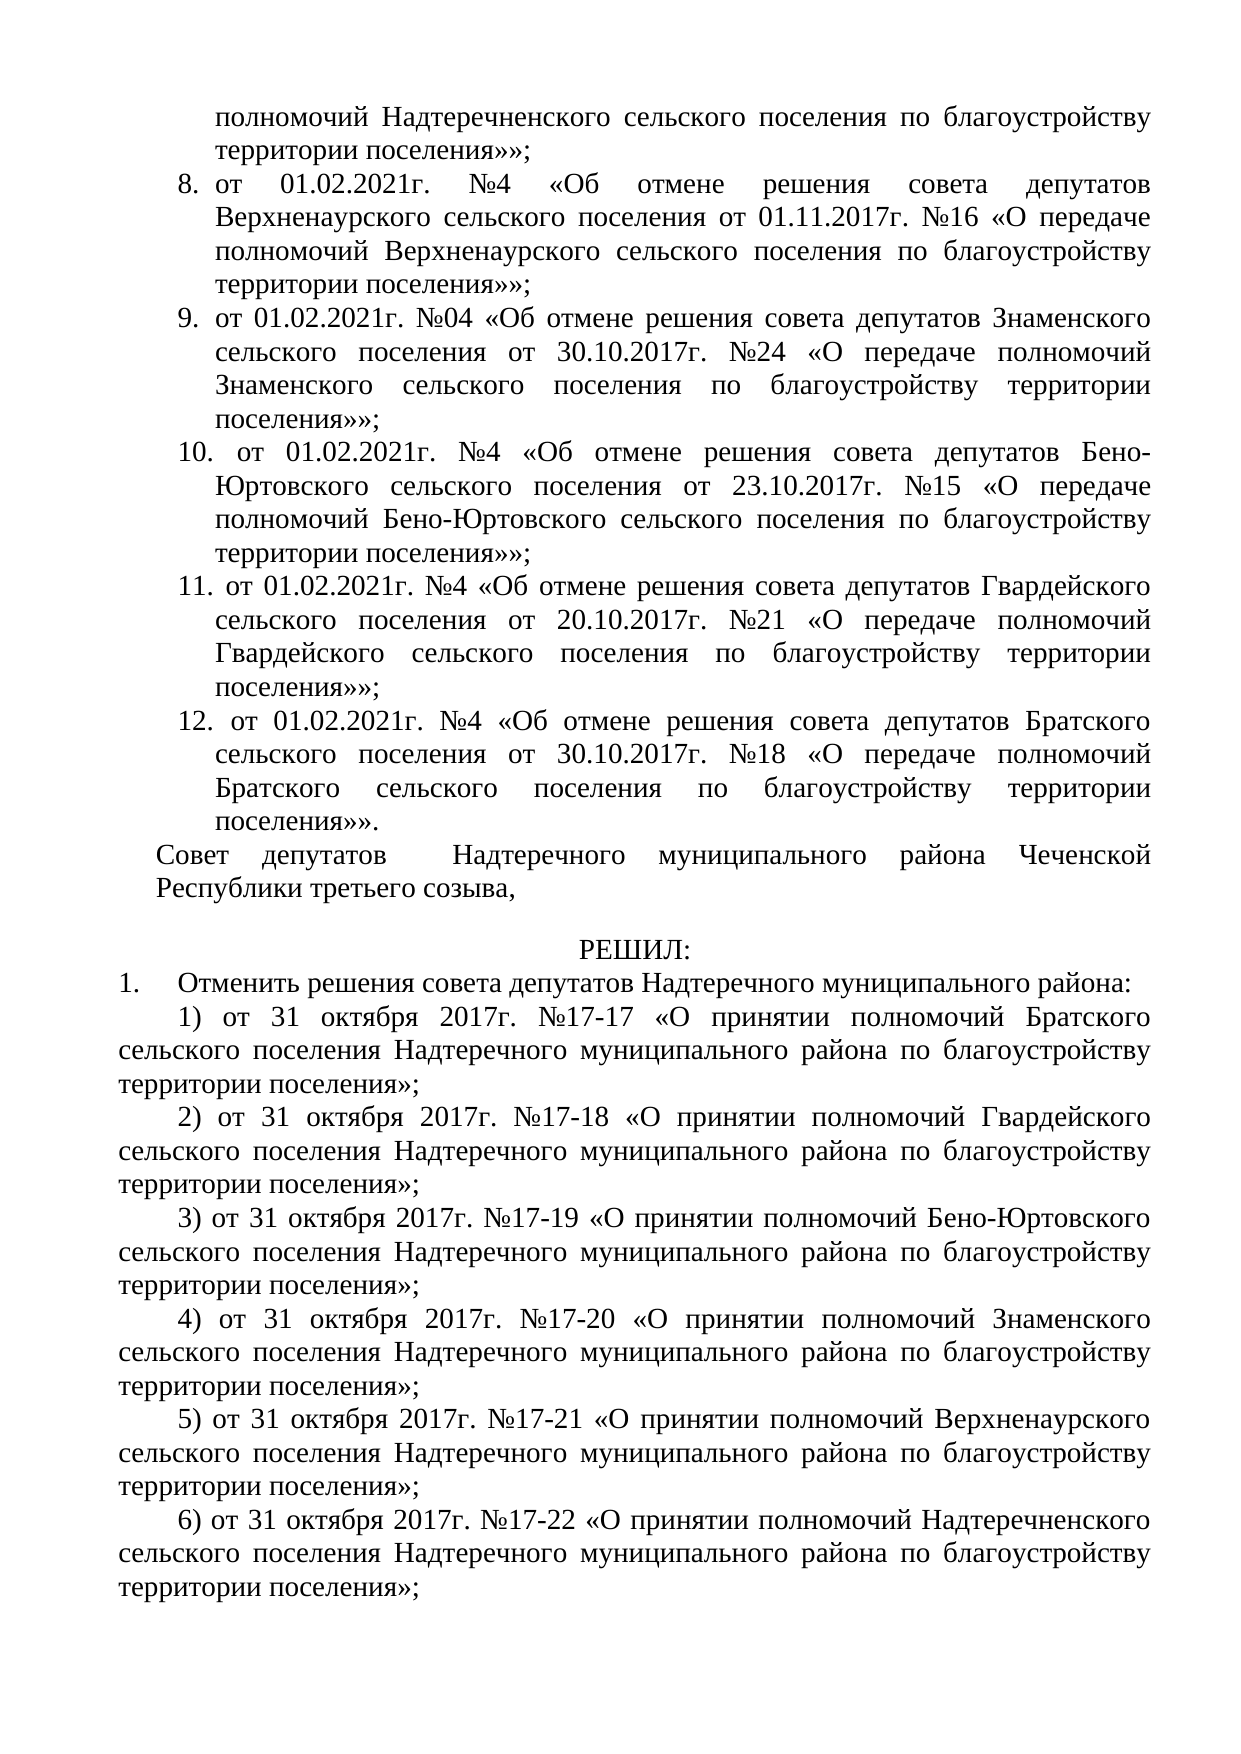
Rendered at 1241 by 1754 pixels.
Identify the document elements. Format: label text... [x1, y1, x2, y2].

text 2) от 31 октября 2017г. №17-18 «О принятии полномочий Гвардейского сельского поселения Надтеречного муниципального района по благоустройству территории поселения»; [118, 1099, 1152, 1200]
text 6) от 31 октября 2017г. №17-22 «О принятии полномочий Надтеречненского сельского поселения Надтеречного муниципального района по благоустройству территории поселения»; [118, 1502, 1152, 1603]
text 1. Отменить решения совета депутатов Надтеречного муниципального района: [118, 965, 1152, 999]
list Совет депутатов Надтеречного муниципального района Чеченской Республики третьего созыва, [156, 837, 1152, 904]
list от 01.02.2021г. №4 «Об отмене решения совета депутатов Братского сельского поселения от 30.10.2017г. №18 «О передаче полномочий Братского сельского поселения по благоустройству территории поселения»». [177, 703, 1152, 837]
list от 01.02.2021г. №4 «Об отмене решения совета депутатов Бено-Юртовского сельского поселения от 23.10.2017г. №15 «О передаче полномочий Бено-Юртовского сельского поселения по благоустройству территории поселения»»; [177, 434, 1152, 568]
text 5) от 31 октября 2017г. №17-21 «О принятии полномочий Верхненаурского сельского поселения Надтеречного муниципального района по благоустройству территории поселения»; [118, 1401, 1152, 1502]
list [177, 99, 1152, 166]
list от 01.02.2021г. №4 «Об отмене решения совета депутатов Гвардейского сельского поселения от 20.10.2017г. №21 «О передаче полномочий Гвардейского сельского поселения по благоустройству территории поселения»»; [177, 568, 1152, 703]
text 1) от 31 октября 2017г. №17-17 «О принятии полномочий Братского сельского поселения Надтеречного муниципального района по благоустройству территории поселения»; [118, 999, 1152, 1099]
list от 01.02.2021г. №4 «Об отмене решения совета депутатов Верхненаурского сельского поселения от 01.11.2017г. №16 «О передаче полномочий Верхненаурского сельского поселения по благоустройству территории поселения»»; [177, 166, 1152, 300]
text РЕШИЛ: [118, 932, 1152, 965]
list от 01.02.2021г. №04 «Об отмене решения совета депутатов Знаменского сельского поселения от 30.10.2017г. №24 «О передаче полномочий Знаменского сельского поселения по благоустройству территории поселения»»; [177, 300, 1152, 434]
text 4) от 31 октября 2017г. №17-20 «О принятии полномочий Знаменского сельского поселения Надтеречного муниципального района по благоустройству территории поселения»; [118, 1301, 1152, 1401]
text 3) от 31 октября 2017г. №17-19 «О принятии полномочий Бено-Юртовского сельского поселения Надтеречного муниципального района по благоустройству территории поселения»; [118, 1200, 1152, 1301]
